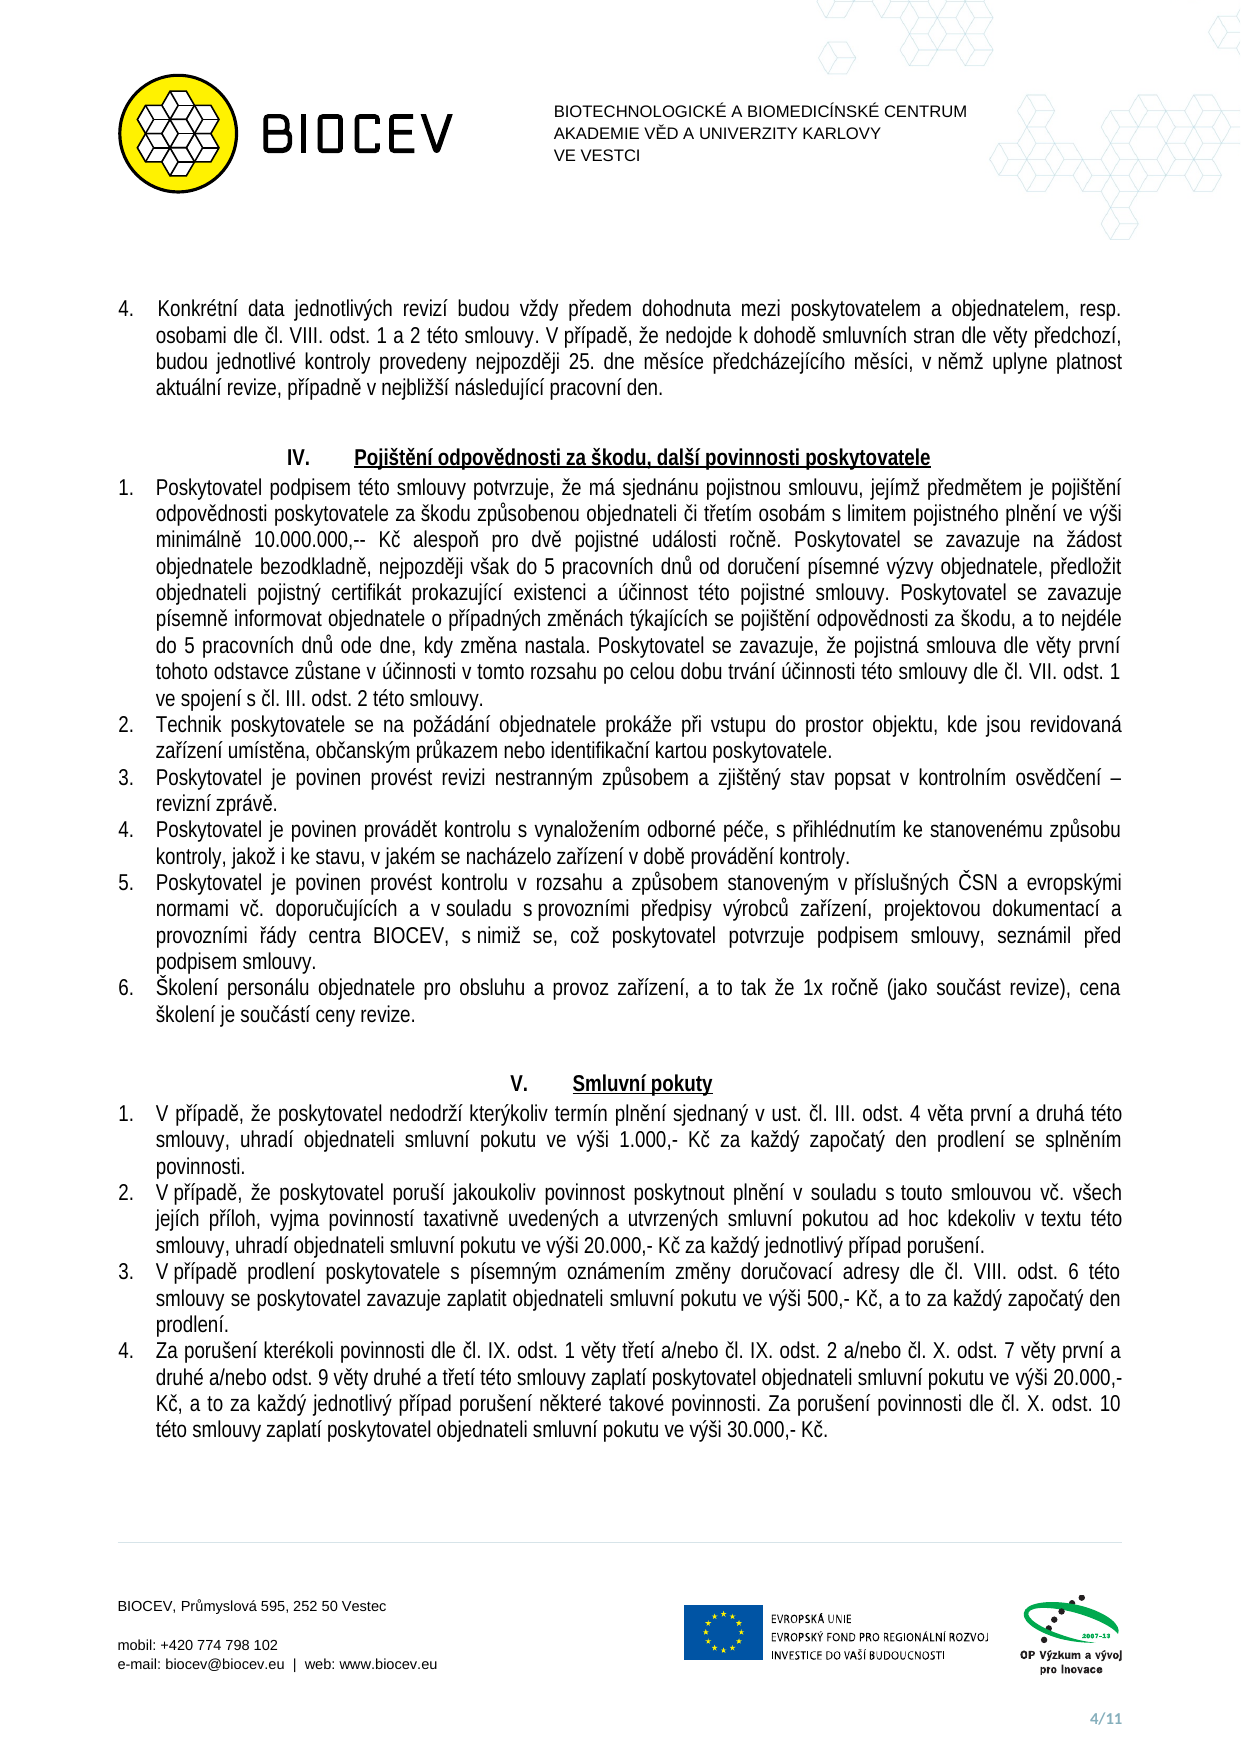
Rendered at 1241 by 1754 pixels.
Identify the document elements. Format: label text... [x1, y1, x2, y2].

list Školení personálu objednatele pro obsluhu a provoz zařízení, a to tak že 1x ročně (jako součást revize), cena školení je součástí ceny revize. [118, 974, 1122, 1027]
list Za porušení kterékoli povinnosti dle čl. IX. odst. 1 věty třetí a/nebo čl. IX. odst. 2 a/nebo čl. X. odst. 7 věty první a druhé a/nebo odst. 9 věty druhé a třetí této smlouvy zaplatí poskytovatel objednateli smluvní pokutu ve výši 20.000,- Kč, a to za každý jednotlivý případ porušení některé takové povinnosti. Za porušení povinnosti dle čl. X. odst. 10 této smlouvy zaplatí poskytovatel objednateli smluvní pokutu ve výši 30.000,- Kč. [118, 1337, 1122, 1443]
list Smluvní pokuty [118, 1070, 1122, 1096]
list Poskytovatel je povinen provést kontrolu v rozsahu a způsobem stanoveným v příslušných ČSN a evropskými normami vč. doporučujících a v souladu s provozními předpisy výrobců zařízení, projektovou dokumentací a provozními řády centra BIOCEV, s nimiž se, což poskytovatel potvrzuje podpisem smlouvy, seznámil před podpisem smlouvy. [118, 869, 1122, 974]
list Konkrétní data jednotlivých revizí budou vždy předem dohodnuta mezi poskytovatelem a objednatelem, resp. osobami dle čl. VIII. odst. 1 a 2 této smlouvy. V případě, že nedojde k dohodě smluvních stran dle věty předchozí, budou jednotlivé kontroly provedeny nejpozději 25. dne měsíce předcházejícího měsíci, v němž uplyne platnost aktuální revize, případně v nejbližší následující pracovní den. [118, 295, 1122, 401]
list V případě prodlení poskytovatele s písemným oznámením změny doručovací adresy dle čl. VIII. odst. 6 této smlouvy se poskytovatel zavazuje zaplatit objednateli smluvní pokutu ve výši 500,- Kč, a to za každý započatý den prodlení. [118, 1258, 1122, 1337]
list Technik poskytovatele se na požádání objednatele prokáže při vstupu do prostor objektu, kde jsou revidovaná zařízení umístěna, občanským průkazem nebo identifikační kartou poskytovatele. [118, 711, 1122, 763]
list V případě, že poskytovatel nedodrží kterýkoliv termín plnění sjednaný v ust. čl. III. odst. 4 věta první a druhá této smlouvy, uhradí objednateli smluvní pokutu ve výši 1.000,- Kč za každý započatý den prodlení se splněním povinnosti. [118, 1100, 1122, 1179]
list Poskytovatel podpisem této smlouvy potvrzuje, že má sjednánu pojistnou smlouvu, jejímž předmětem je pojištění odpovědnosti poskytovatele za škodu způsobenou objednateli či třetím osobám s limitem pojistného plnění ve výši minimálně 10.000.000,-- Kč alespoň pro dvě pojistné události ročně. Poskytovatel se zavazuje na žádost objednatele bezodkladně, nejpozději však do 5 pracovních dnů od doručení písemné výzvy objednatele, předložit objednateli pojistný certifikát prokazující existenci a účinnost této pojistné smlouvy. Poskytovatel se zavazuje písemně informovat objednatele o případných změnách týkajících se pojištění odpovědnosti za škodu, a to nejdéle do 5 pracovních dnů ode dne, kdy změna nastala. Poskytovatel se zavazuje, že pojistná smlouva dle věty první tohoto odstavce zůstane v účinnosti v tomto rozsahu po celou dobu trvání účinnosti této smlouvy dle čl. VII. odst. 1 ve spojení s čl. III. odst. 2 této smlouvy. [118, 474, 1122, 711]
list Poskytovatel je povinen provést revizi nestranným způsobem a zjištěný stav popsat v kontrolním osvědčení – revizní zprávě. [118, 763, 1122, 816]
list Pojištění odpovědnosti za škodu, další povinnosti poskytovatele [118, 443, 1122, 470]
picture [816, 0, 1241, 240]
list Poskytovatel je povinen provádět kontrolu s vynaložením odborné péče, s přihlédnutím ke stanovenému způsobu kontroly, jakož i ke stavu, v jakém se nacházelo zařízení v době provádění kontroly. [118, 816, 1122, 869]
list V případě, že poskytovatel poruší jakoukoliv povinnost poskytnout plnění v souladu s touto smlouvou vč. všech jejích příloh, vyjma povinností taxativně uvedených a utvrzených smluvní pokutou ad hoc kdekoliv v textu této smlouvy, uhradí objednateli smluvní pokutu ve výši 20.000,- Kč za každý jednotlivý případ porušení. [118, 1179, 1122, 1258]
